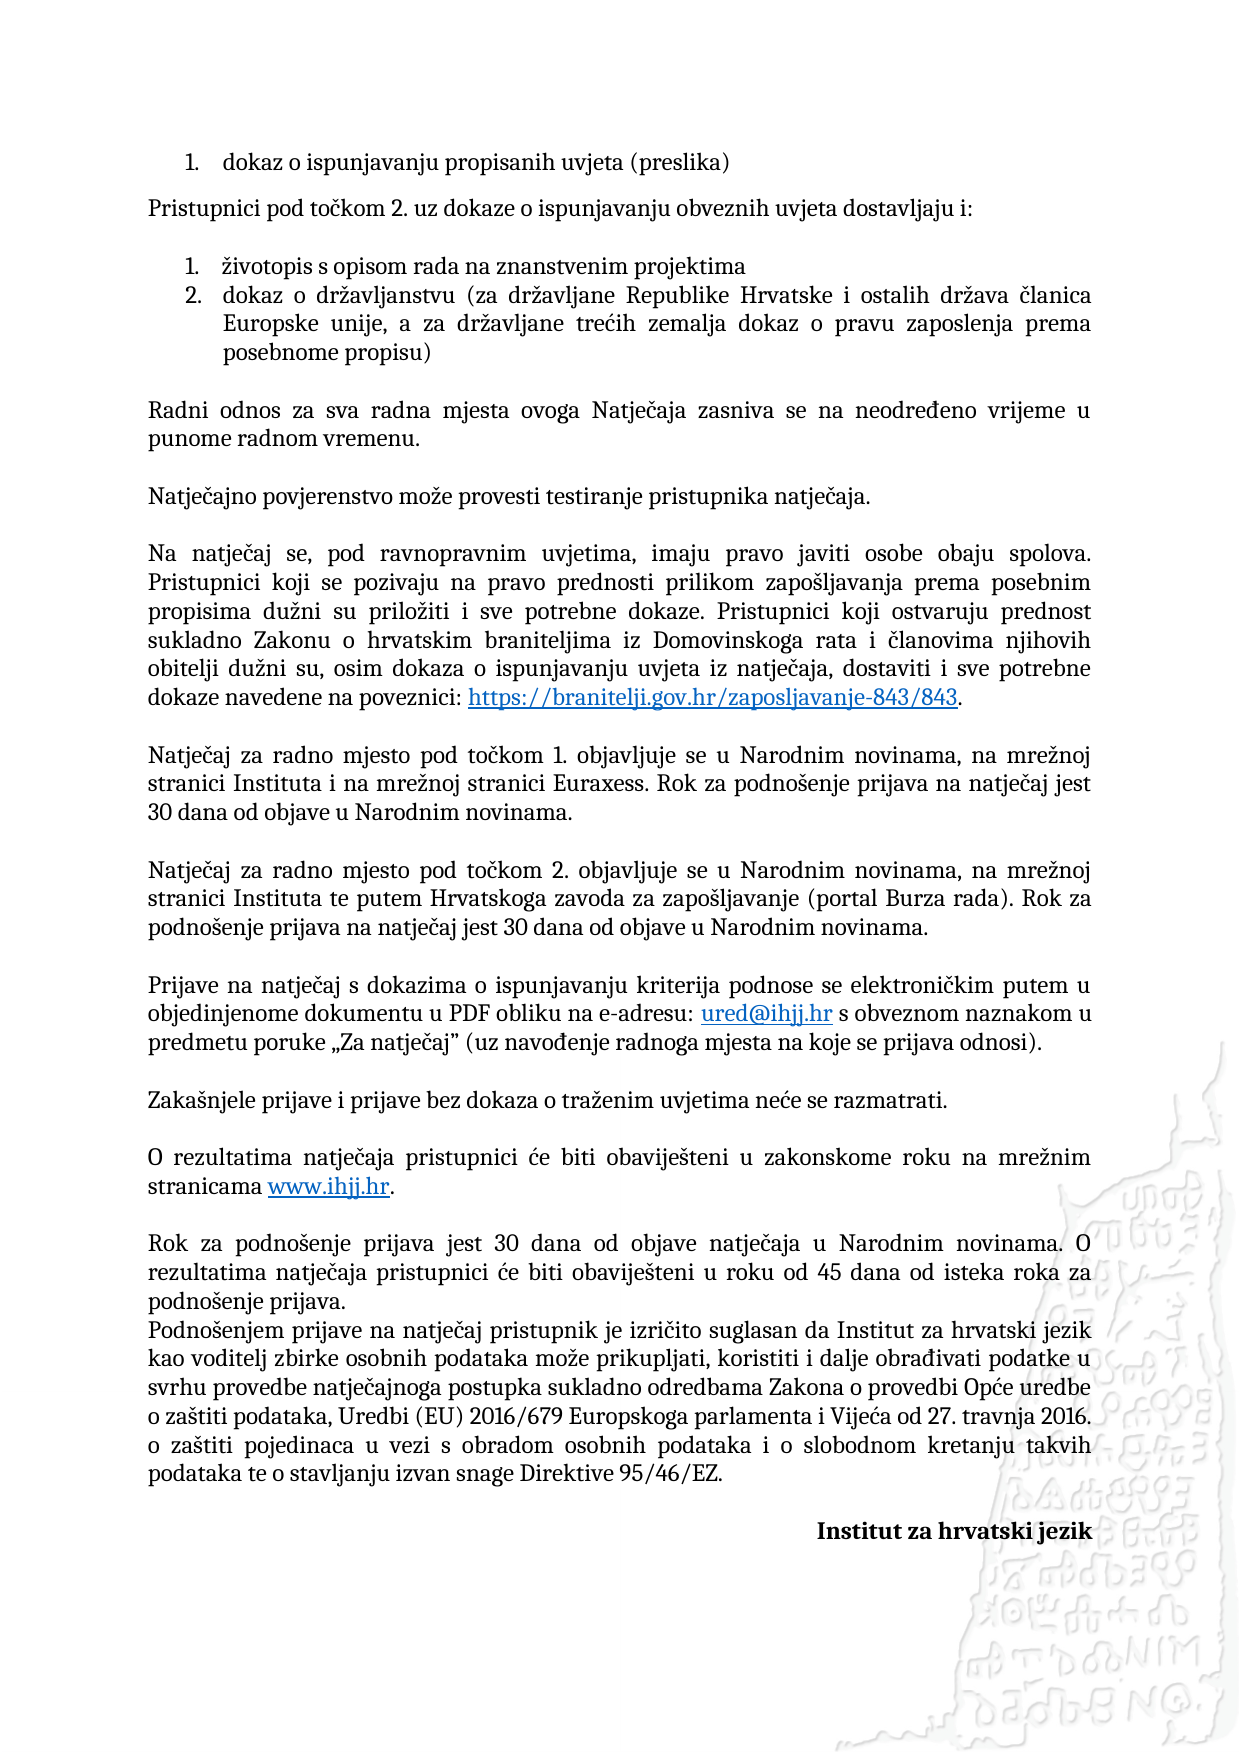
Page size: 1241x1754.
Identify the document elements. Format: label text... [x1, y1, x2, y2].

list dokaz o ispunjavanju propisanih uvjeta (preslika) [185, 148, 1093, 176]
text Natječaj za radno mjesto pod točkom 2. objavljuje se u Narodnim novinama, na mrežnoj stranici Instituta te putem Hrvatskoga zavoda za zapošljavanje (portal Burza rada). Rok za podnošenje prijava na natječaj jest 30 dana od objave u Narodnim novinama. [148, 856, 1093, 942]
text Rok za podnošenje prijava jest 30 dana od objave natječaja u Narodnim novinama. O rezultatima natječaja pristupnici će biti obaviješteni u roku od 45 dana od isteka roka za podnošenje prijava. [148, 1229, 1093, 1316]
text Pristupnici pod točkom 2. uz dokaze o ispunjavanju obveznih uvjeta dostavljaju i: [148, 194, 1093, 223]
text Radni odnos za sva radna mjesta ovoga Natječaja zasniva se na neodređeno vrijeme u punome radnom vremenu. [148, 396, 1093, 453]
text Na natječaj se, pod ravnopravnim uvjetima, imaju pravo javiti osobe obaju spolova. Pristupnici koji se pozivaju na pravo prednosti prilikom zapošljavanja prema posebnim propisima dužni su priložiti i sve potrebne dokaze. Pristupnici koji ostvaruju prednost sukladno Zakonu o hrvatskim braniteljima iz Domovinskoga rata i članovima njihovih obitelji dužni su, osim dokaza o ispunjavanju uvjeta iz natječaja, dostaviti i sve potrebne dokaze navedene na poveznici: https://branitelji.gov.hr/zaposljavanje-843/843. [148, 539, 1093, 712]
text Prijave na natječaj s dokazima o ispunjavanju kriterija podnose se elektroničkim putem u objedinjenome dokumentu u PDF obliku na e-adresu: ured@ihjj.hr s obveznom naznakom u predmetu poruke „Za natječaj” (uz navođenje radnoga mjesta na koje se prijava odnosi). [148, 971, 1093, 1057]
text Zakašnjele prijave i prijave bez dokaza o traženim uvjetima neće se razmatrati. [148, 1086, 1093, 1114]
text Natječajno povjerenstvo može provesti testiranje pristupnika natječaja. [148, 482, 1093, 511]
text Institut za hrvatski jezik [148, 1517, 1093, 1546]
picture [1, 1031, 1239, 1752]
text O rezultatima natječaja pristupnici će biti obaviješteni u zakonskome roku na mrežnim stranicama www.ihjj.hr. [148, 1143, 1093, 1201]
text Natječaj za radno mjesto pod točkom 1. objavljuje se u Narodnim novinama, na mrežnoj stranici Instituta i na mrežnoj stranici Euraxess. Rok za podnošenje prijava na natječaj jest 30 dana od objave u Narodnim novinama. [148, 741, 1093, 827]
text Podnošenjem prijave na natječaj pristupnik je izričito suglasan da Institut za hrvatski jezik kao voditelj zbirke osobnih podataka može prikupljati, koristiti i dalje obrađivati podatke u svrhu provedbe natječajnoga postupka sukladno odredbama Zakona o provedbi Opće uredbe o zaštiti podataka, Uredbi (EU) 2016/679 Europskoga parlamenta i Vijeća od 27. travnja 2016. o zaštiti pojedinaca u vezi s obradom osobnih podataka i o slobodnom kretanju takvih podataka te o stavljanju izvan snage Direktive 95/46/EZ. [148, 1316, 1093, 1488]
text 1. životopis s opisom rada na znanstvenim projektima [185, 252, 1093, 281]
